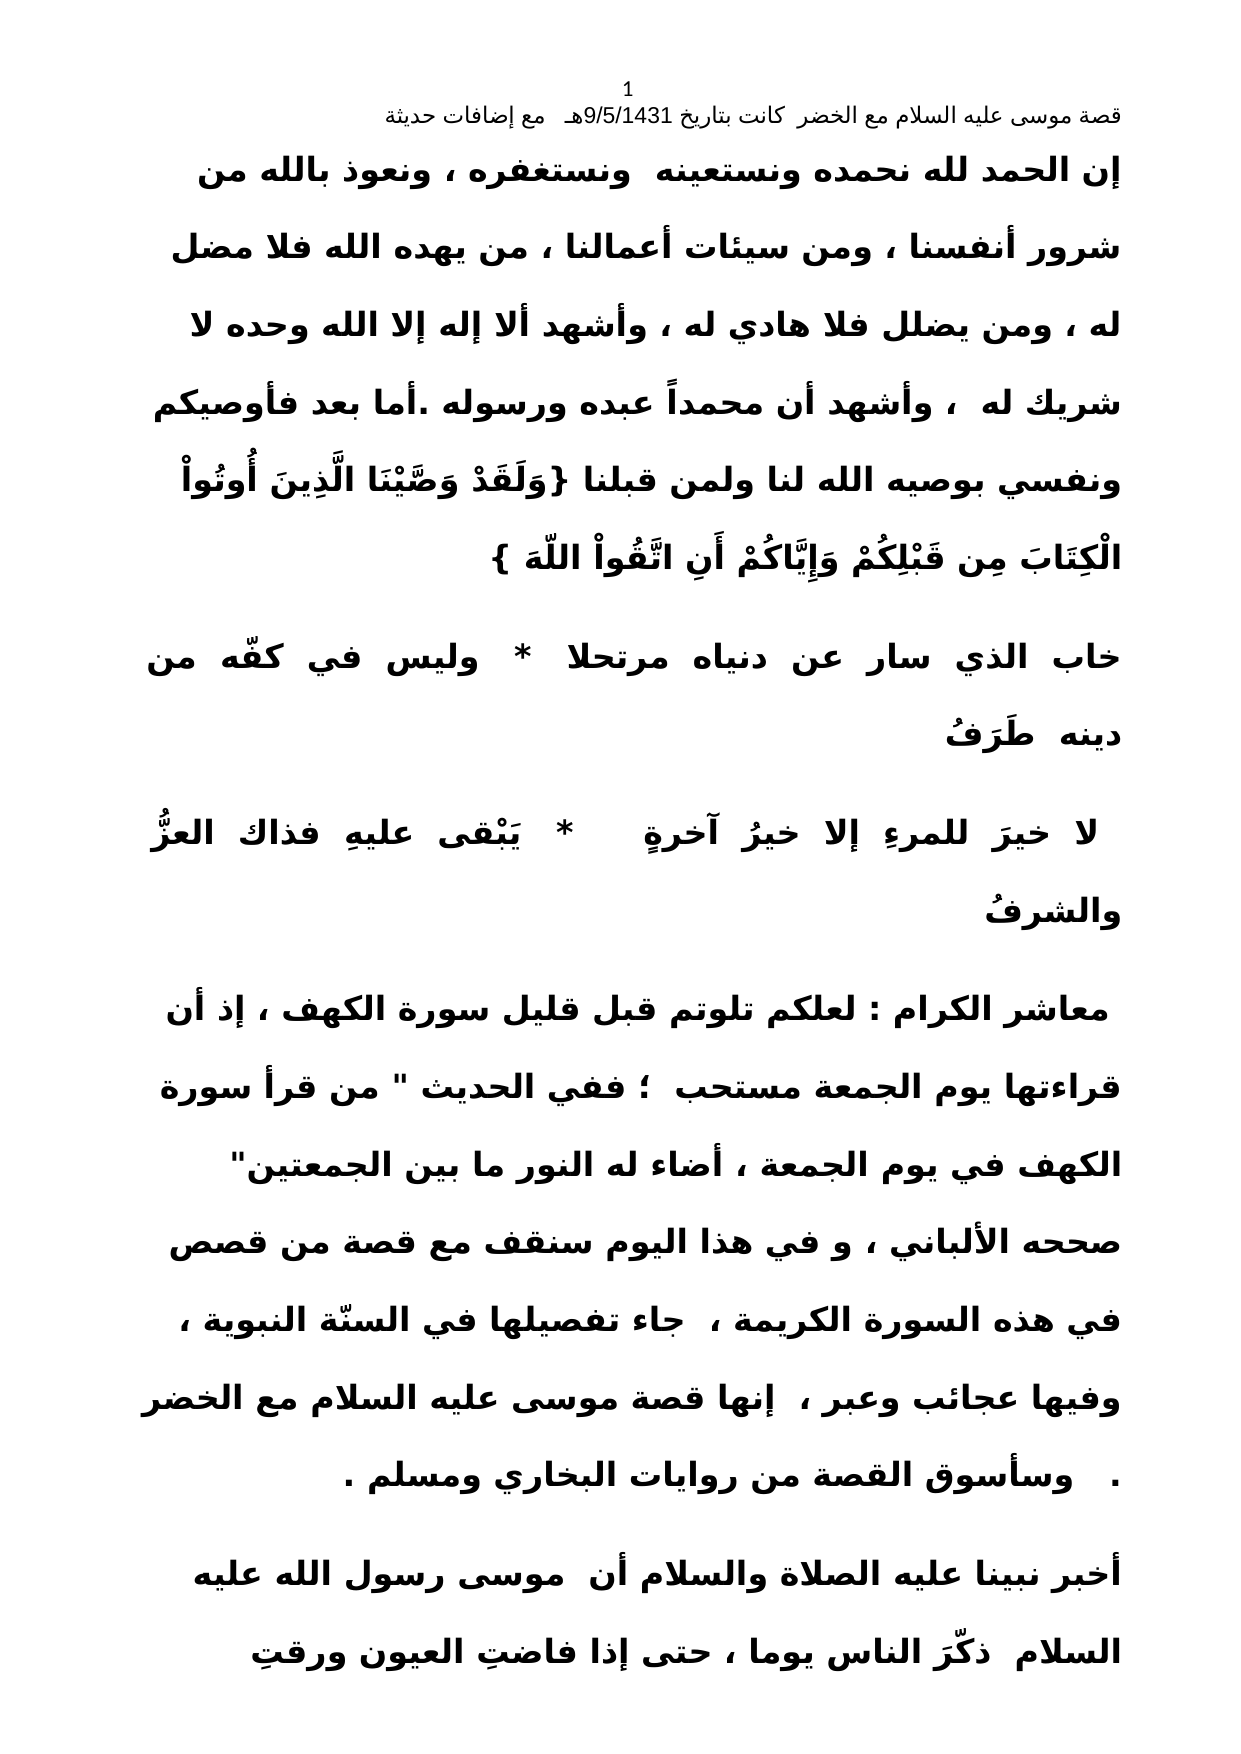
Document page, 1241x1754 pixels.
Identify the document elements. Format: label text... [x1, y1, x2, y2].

text إن الحمد لله نحمده ونستعينه ونستغفره ، ونعوذ بالله من شرور أنفسنا ، ومن سيئات أعمالنا ، من يهده الله فلا مضل له ، ومن يضلل فلا هادي له ، وأشهد ألا إله إلا الله وحده لا شريك له ، وأشهد أن محمداً عبده ورسوله .أما بعد فأوصيكم ونفسي بوصيه الله لنا ولمن قبلنا {وَلَقَدْ وَصَّيْنَا الَّذِينَ أُوتُواْ الْكِتَابَ مِن قَبْلِكُمْ وَإِيَّاكُمْ أَنِ اتَّقُواْ اللّهَ } [133, 150, 1122, 577]
text لا خيرَ للمرءِ إلا خيرُ آخرةٍ * يَبْقى عليهِ فذاك العزُّ والشرفُ [133, 813, 1122, 930]
text خاب الذي سار عن دنياه مرتحلا * وليس في كفّه من دينه طَرَفُ [133, 637, 1122, 754]
text معاشر الكرام : لعلكم تلوتم قبل قليل سورة الكهف ، إذ أن قراءتها يوم الجمعة مستحب ؛ ففي الحديث " من قرأ سورة الكهف في يوم الجمعة ، أضاء له النور ما بين الجمعتين" صححه الألباني ، و في هذا اليوم سنقف مع قصة من قصص في هذه السورة الكريمة ، جاء تفصيلها في السنّة النبوية ، وفيها عجائب وعبر ، إنها قصة موسى عليه السلام مع الخضر . وسأسوق القصة من روايات البخاري ومسلم . [133, 989, 1122, 1495]
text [133, 1554, 1122, 1671]
